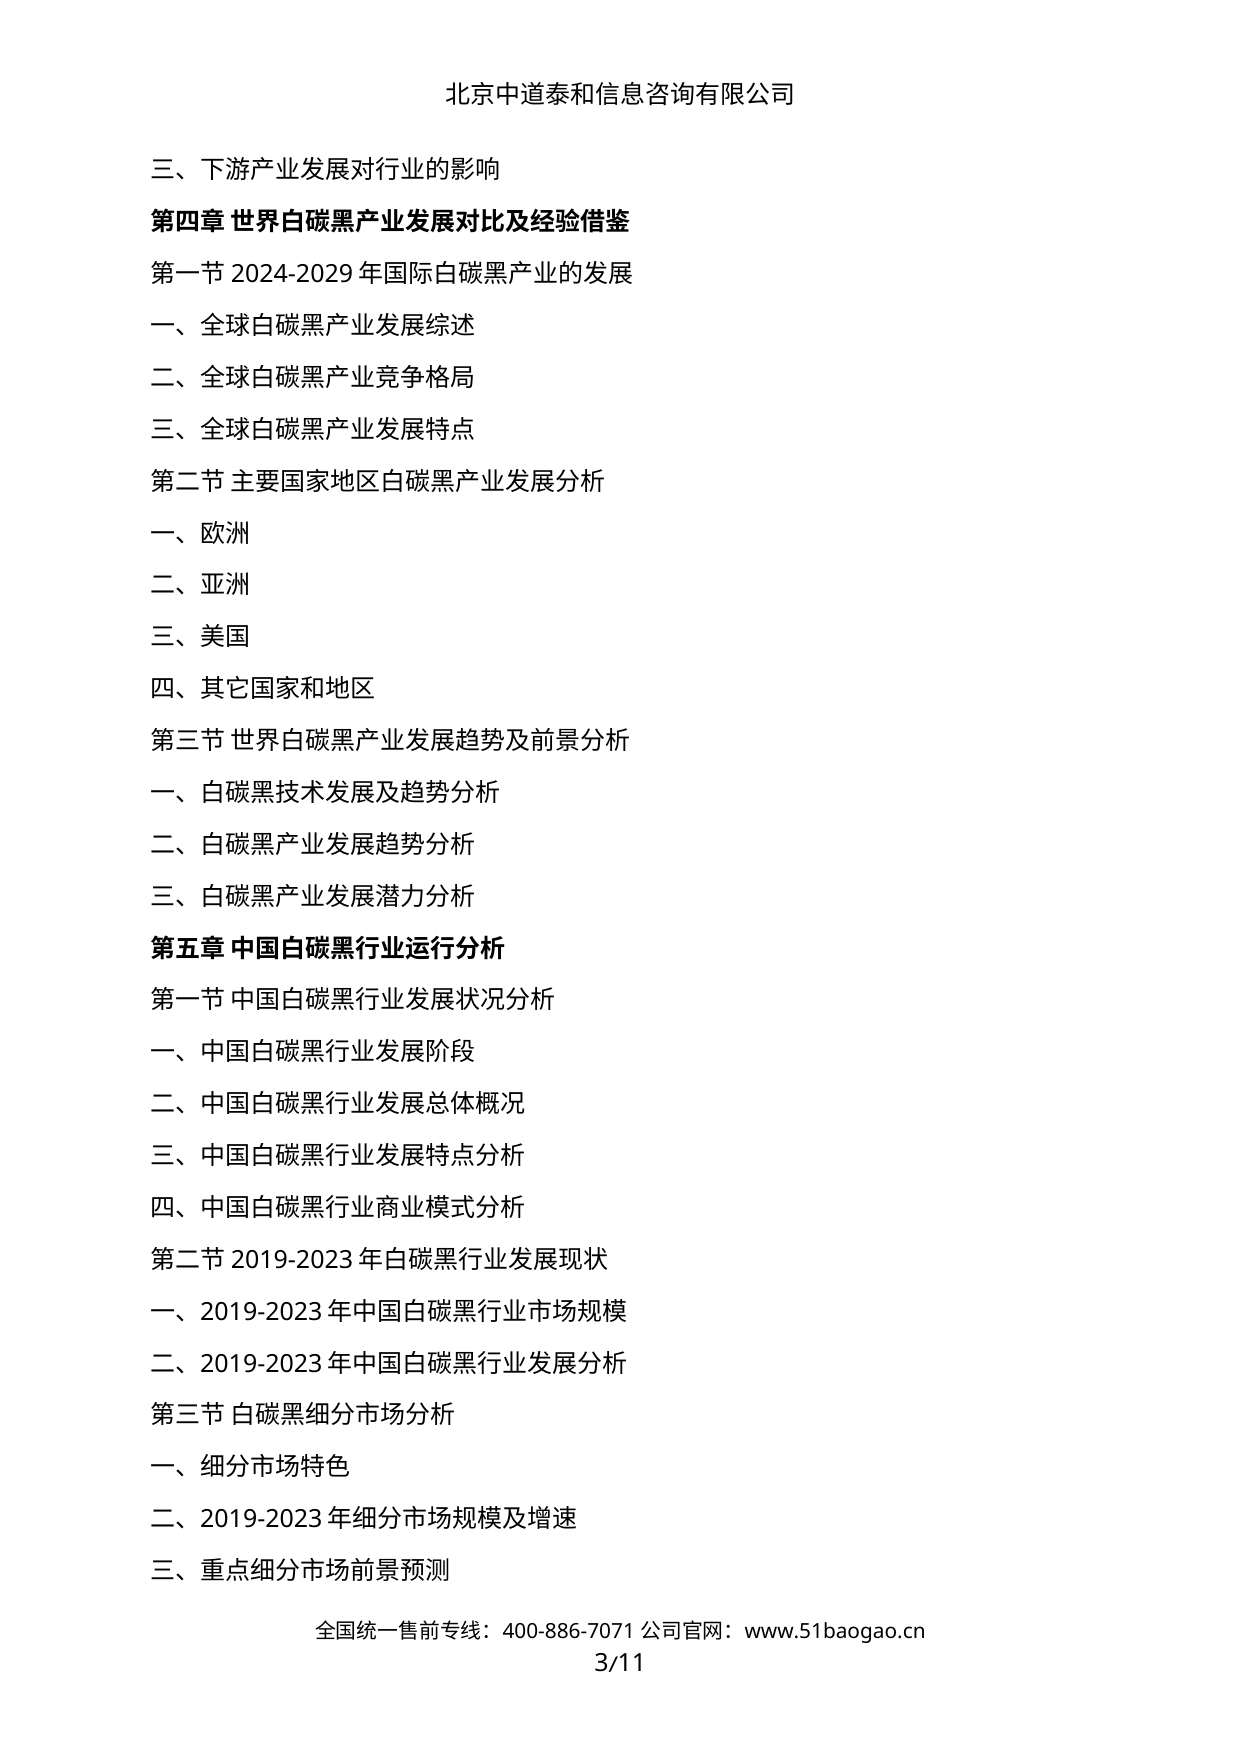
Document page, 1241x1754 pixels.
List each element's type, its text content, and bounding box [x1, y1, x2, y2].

text 三、重点细分市场前景预测 [150, 1551, 1090, 1587]
text 第三节 世界白碳黑产业发展趋势及前景分析 [150, 721, 1090, 757]
text 第三节 白碳黑细分市场分析 [150, 1395, 1090, 1431]
text 一、欧洲 [150, 513, 1090, 549]
text 二、亚洲 [150, 565, 1090, 601]
text 一、中国白碳黑行业发展阶段 [150, 1032, 1090, 1068]
text 第五章 中国白碳黑行业运行分析 [150, 928, 1090, 964]
text 二、白碳黑产业发展趋势分析 [150, 824, 1090, 861]
text 第二节 主要国家地区白碳黑产业发展分析 [150, 461, 1090, 497]
text 一、全球白碳黑产业发展综述 [150, 306, 1090, 342]
text 第二节 2019-2023年白碳黑行业发展现状 [150, 1239, 1090, 1276]
text 四、其它国家和地区 [150, 669, 1090, 705]
text 第一节 2024-2029年国际白碳黑产业的发展 [150, 254, 1090, 290]
text 三、美国 [150, 617, 1090, 653]
text 二、2019-2023年中国白碳黑行业发展分析 [150, 1343, 1090, 1379]
text 第四章 世界白碳黑产业发展对比及经验借鉴 [150, 202, 1090, 238]
text 三、下游产业发展对行业的影响 [150, 150, 1090, 186]
text 二、中国白碳黑行业发展总体概况 [150, 1084, 1090, 1120]
text 三、白碳黑产业发展潜力分析 [150, 876, 1090, 912]
text 二、2019-2023年细分市场规模及增速 [150, 1499, 1090, 1535]
text 三、全球白碳黑产业发展特点 [150, 409, 1090, 446]
text 三、中国白碳黑行业发展特点分析 [150, 1136, 1090, 1172]
text 二、全球白碳黑产业竞争格局 [150, 357, 1090, 394]
text 一、细分市场特色 [150, 1447, 1090, 1483]
text 第一节 中国白碳黑行业发展状况分析 [150, 980, 1090, 1016]
text 四、中国白碳黑行业商业模式分析 [150, 1187, 1090, 1224]
text 一、白碳黑技术发展及趋势分析 [150, 772, 1090, 809]
text 一、2019-2023年中国白碳黑行业市场规模 [150, 1291, 1090, 1327]
